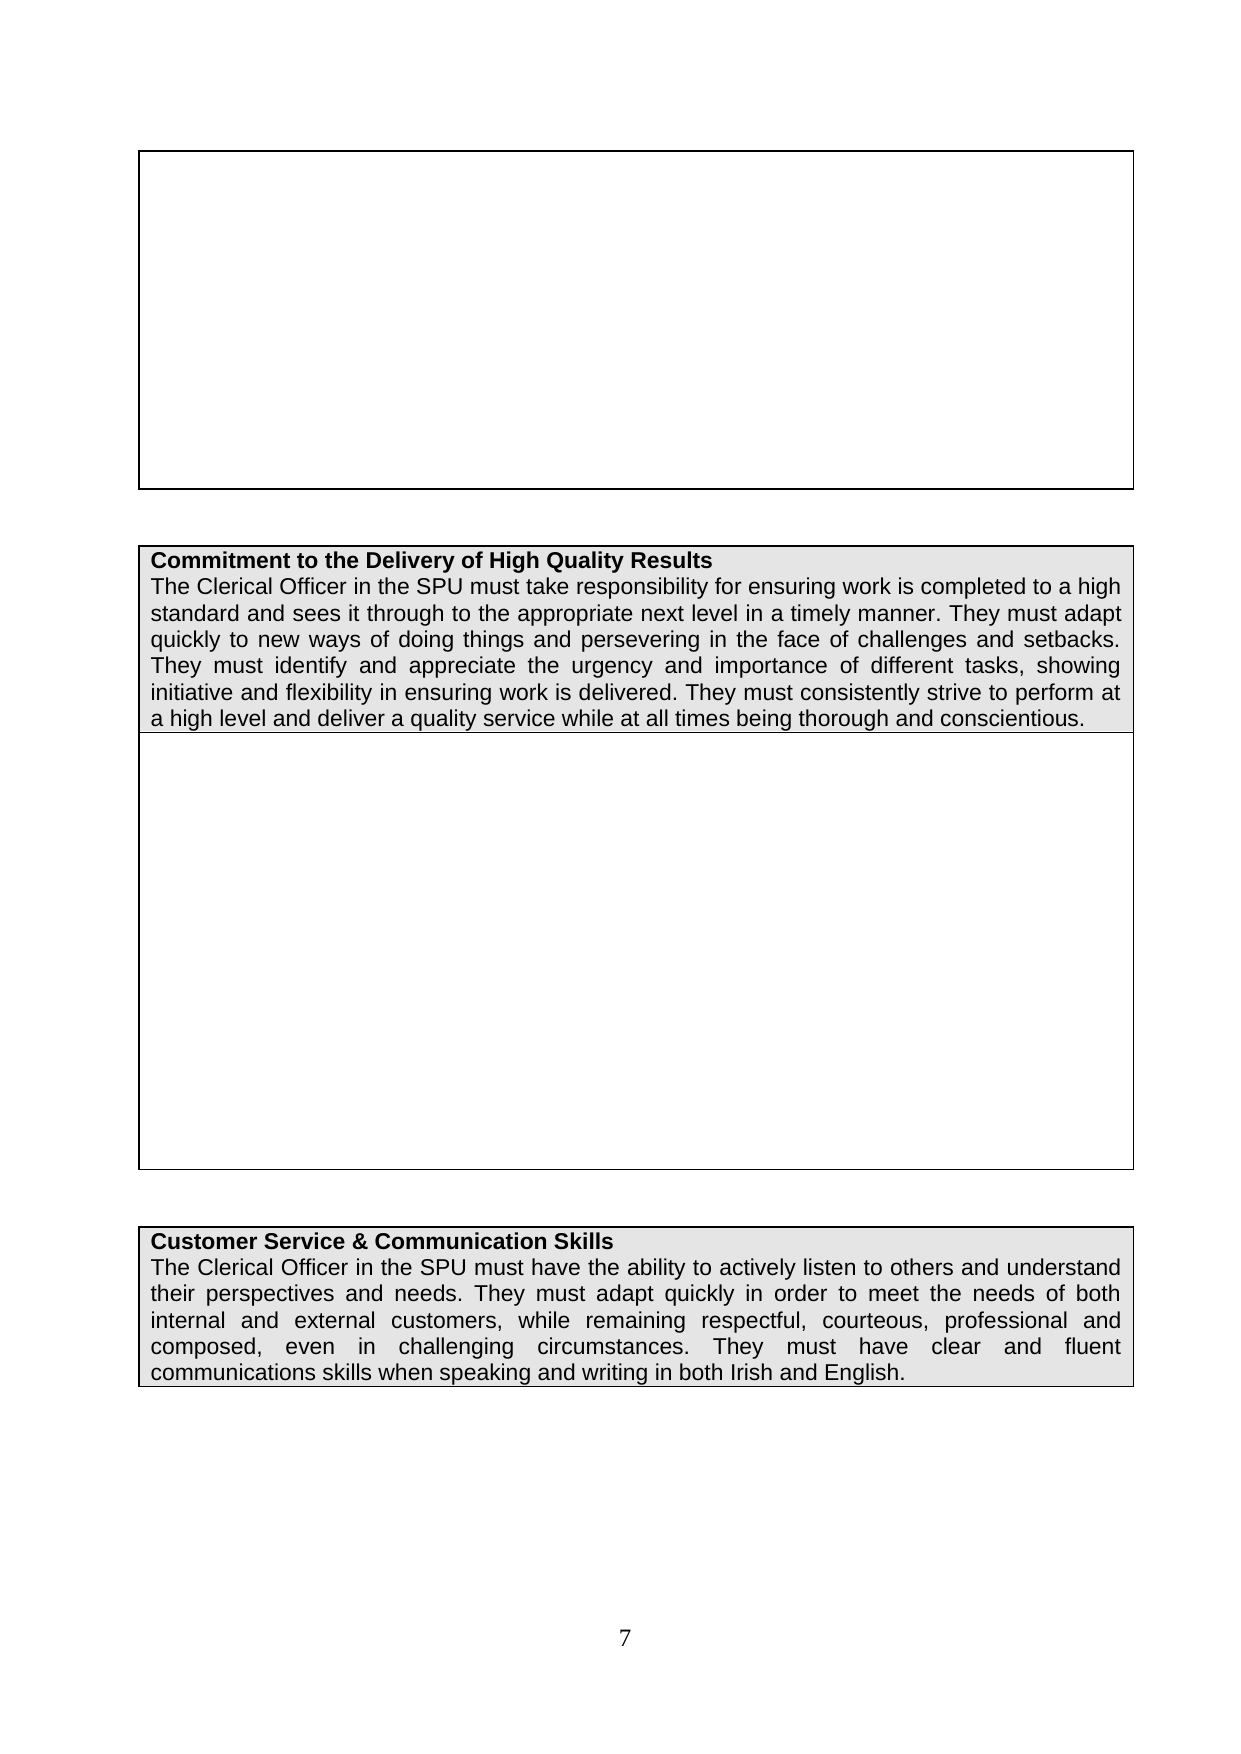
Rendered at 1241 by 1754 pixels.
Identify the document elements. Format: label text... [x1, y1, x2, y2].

table_header Customer Service & Communication Skills The Clerical Officer in the SPU must have the ability to actively listen to others and understand their perspectives and needs. They must adapt quickly in order to meet the needs of both internal and external customers, while remaining respectful, courteous, professional and composed, even in challenging circumstances. They must have clear and fluent communications skills when speaking and writing in both Irish and English. [140, 1228, 1133, 1386]
table_cell [140, 152, 1133, 488]
table_cell [140, 733, 1133, 1168]
table_header Commitment to the Delivery of High Quality Results The Clerical Officer in the SPU must take responsibility for ensuring work is completed to a high standard and sees it through to the appropriate next level in a timely manner. They must adapt quickly to new ways of doing things and persevering in the face of challenges and setbacks. They must identify and appreciate the urgency and importance of different tasks, showing initiative and flexibility in ensuring work is delivered. They must consistently strive to perform at a high level and deliver a quality service while at all times being thorough and conscientious. [140, 547, 1133, 731]
